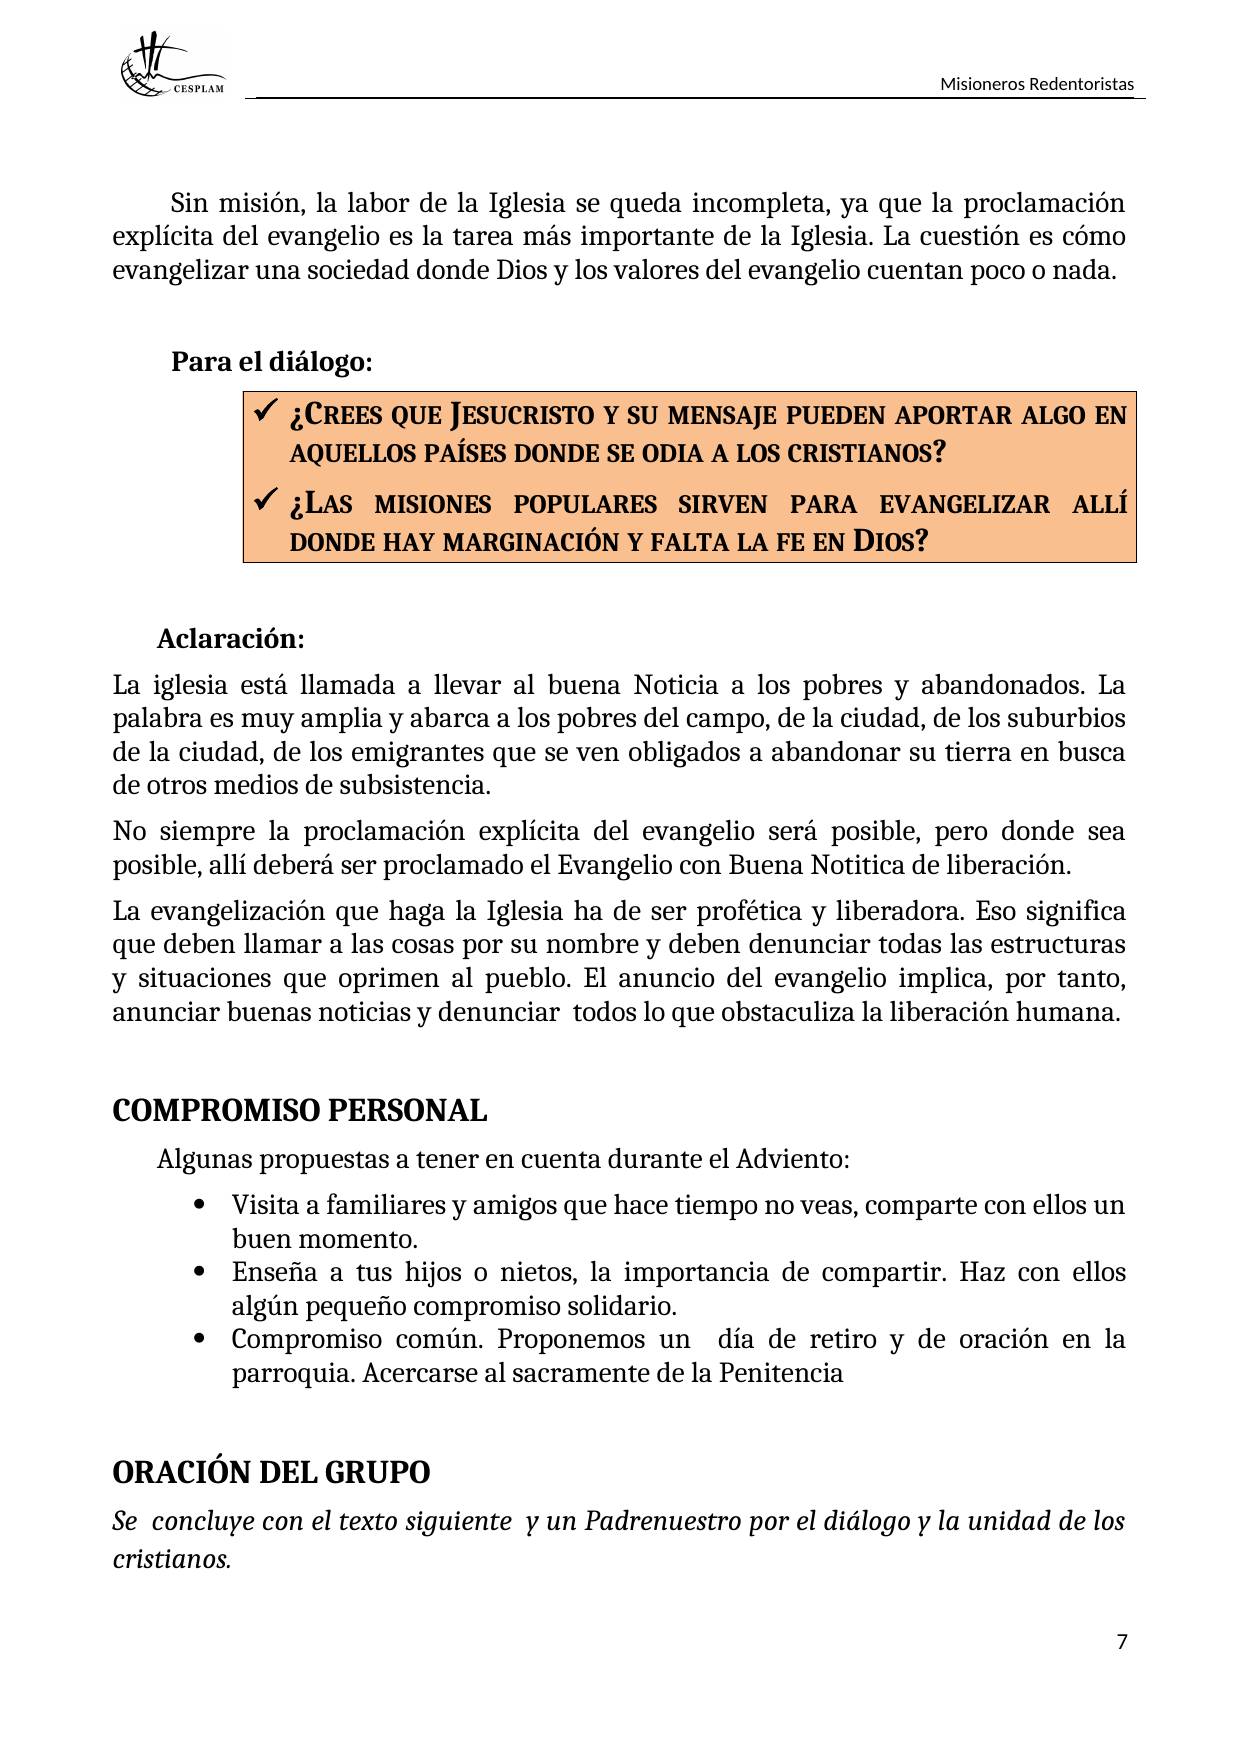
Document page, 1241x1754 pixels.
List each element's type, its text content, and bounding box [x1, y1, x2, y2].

text La iglesia está llamada a llevar al buena Noticia a los pobres y abandonados. La palabra es muy amplia y abarca a los pobres del campo, de la ciudad, de los suburbios de la ciudad, de los emigrantes que se ven obligados a abandonar su tierra en busca de otros medios de subsistencia. [112, 668, 1128, 802]
text La evangelización que haga la Iglesia ha de ser profética y liberadora. Eso significa que deben llamar a las cosas por su nombre y deben denunciar todas las estructuras y situaciones que oprimen al pueblo. El anuncio del evangelio implica, por tanto, anunciar buenas noticias y denunciar todos lo que obstaculiza la liberación humana. [112, 894, 1128, 1028]
list Compromiso común. Proponemos un día de retiro y de oración en la parroquia. Acercarse al sacramente de la Penitencia [194, 1323, 1128, 1390]
list ¿Las misiones populares sirven para evangelizar allí donde hay marginación y falta la fe en Dios? [244, 480, 1136, 562]
text ORACIÓN DEL GRUPO [112, 1453, 1128, 1491]
text Aclaración: [112, 622, 1128, 655]
text No siempre la proclamación explícita del evangelio será posible, pero donde sea posible, allí deberá ser proclamado el Evangelio con Buena Notitica de liberación. [112, 814, 1128, 882]
picture [119, 29, 227, 98]
text Sin misión, la labor de la Iglesia se queda incompleta, ya que la proclamación explícita del evangelio es la tarea más importante de la Iglesia. La cuestión es cómo evangelizar una sociedad donde Dios y los valores del evangelio cuentan poco o nada. [112, 186, 1128, 287]
text COMPROMISO PERSONAL [112, 1092, 1128, 1130]
text Algunas propuestas a tener en cuenta durante el Adviento: [112, 1142, 1128, 1176]
text Para el diálogo: [112, 345, 1128, 379]
list Enseña a tus hijos o nietos, la importancia de compartir. Haz con ellos algún pequeño compromiso solidario. [194, 1256, 1128, 1323]
text Se concluye con el texto siguiente y un Padrenuestro por el diálogo y la unidad de los cristianos. [112, 1504, 1128, 1576]
list Visita a familiares y amigos que hace tiempo no veas, comparte con ellos un buen momento. [194, 1188, 1128, 1256]
list ¿Crees que Jesucristo y su mensaje pueden aportar algo en aquellos países donde se odia a los cristianos? [244, 392, 1136, 471]
